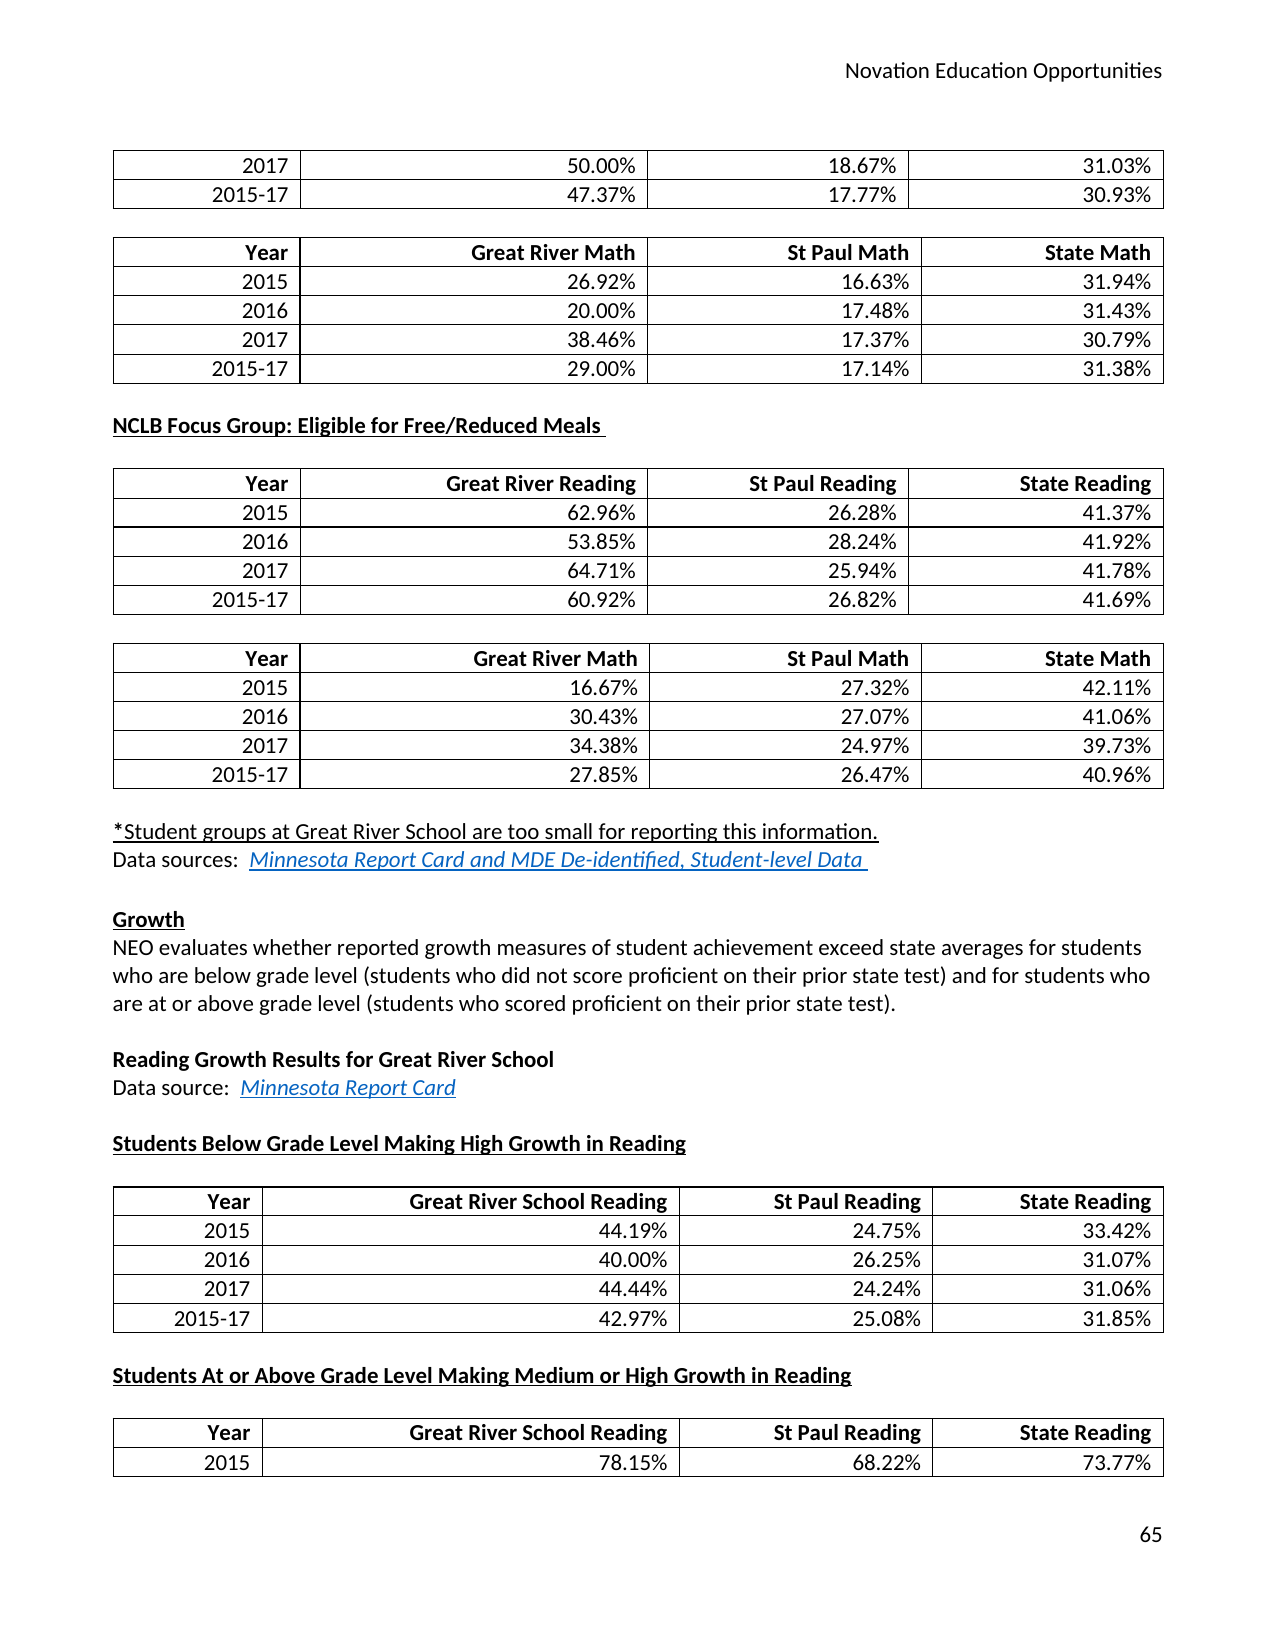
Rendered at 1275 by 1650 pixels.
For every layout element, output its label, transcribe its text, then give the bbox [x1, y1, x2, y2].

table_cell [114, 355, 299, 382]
text NEO evaluates whether reported growth measures of student achievement exceed state averages for students who are below grade level (students who did not score proficient on their prior state test) and for students who are at or above grade level (students who scored proficient on their prior state test). [112, 933, 1162, 1017]
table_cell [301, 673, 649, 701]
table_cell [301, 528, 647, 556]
text Data source: Minnesota Report Card [112, 1073, 1174, 1129]
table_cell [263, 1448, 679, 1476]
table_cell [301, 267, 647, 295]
text Data sources: Minnesota Report Card and MDE De-identified, Student-level Data [112, 845, 1162, 873]
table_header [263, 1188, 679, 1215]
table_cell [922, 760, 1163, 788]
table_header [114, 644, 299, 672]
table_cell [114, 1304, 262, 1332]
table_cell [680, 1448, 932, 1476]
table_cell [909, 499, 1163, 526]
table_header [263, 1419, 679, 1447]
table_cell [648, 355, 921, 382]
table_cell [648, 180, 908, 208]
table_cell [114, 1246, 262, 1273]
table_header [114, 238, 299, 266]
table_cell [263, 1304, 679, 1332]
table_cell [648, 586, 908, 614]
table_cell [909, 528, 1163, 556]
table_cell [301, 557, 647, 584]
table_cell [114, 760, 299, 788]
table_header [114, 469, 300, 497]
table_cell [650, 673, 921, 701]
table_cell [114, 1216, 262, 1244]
text NCLB Focus Group: Eligible for Free/Reduced Meals [112, 412, 1174, 468]
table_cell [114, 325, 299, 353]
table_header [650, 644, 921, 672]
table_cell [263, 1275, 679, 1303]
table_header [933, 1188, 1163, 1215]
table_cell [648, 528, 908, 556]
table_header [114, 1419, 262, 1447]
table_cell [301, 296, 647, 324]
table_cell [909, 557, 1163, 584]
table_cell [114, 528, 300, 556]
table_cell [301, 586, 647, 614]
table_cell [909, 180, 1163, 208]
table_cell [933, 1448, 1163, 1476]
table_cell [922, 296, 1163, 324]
text Reading Growth Results for Great River School [112, 1017, 1174, 1073]
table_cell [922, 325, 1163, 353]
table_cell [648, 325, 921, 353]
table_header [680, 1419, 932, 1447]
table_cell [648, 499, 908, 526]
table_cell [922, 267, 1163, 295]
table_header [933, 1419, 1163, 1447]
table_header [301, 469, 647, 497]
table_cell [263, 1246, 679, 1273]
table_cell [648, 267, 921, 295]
text Students Below Grade Level Making High Growth in Reading [112, 1129, 1174, 1186]
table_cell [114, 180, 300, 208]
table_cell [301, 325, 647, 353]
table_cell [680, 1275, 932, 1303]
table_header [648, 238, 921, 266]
text Growth [112, 905, 1162, 933]
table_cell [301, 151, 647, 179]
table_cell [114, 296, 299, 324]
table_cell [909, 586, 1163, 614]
text *Student groups at Great River School are too small for reporting this information. [112, 817, 1174, 845]
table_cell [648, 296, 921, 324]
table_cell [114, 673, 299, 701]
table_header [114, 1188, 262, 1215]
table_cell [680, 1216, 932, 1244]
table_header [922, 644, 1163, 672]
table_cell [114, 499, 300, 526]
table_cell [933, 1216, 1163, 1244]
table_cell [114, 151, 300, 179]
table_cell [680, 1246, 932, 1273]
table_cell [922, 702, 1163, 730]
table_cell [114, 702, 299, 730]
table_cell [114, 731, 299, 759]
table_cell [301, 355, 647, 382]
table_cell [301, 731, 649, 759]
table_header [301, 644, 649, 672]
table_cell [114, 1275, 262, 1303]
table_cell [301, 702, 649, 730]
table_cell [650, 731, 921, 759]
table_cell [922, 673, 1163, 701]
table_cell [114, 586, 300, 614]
text Students At or Above Grade Level Making Medium or High Growth in Reading [112, 1333, 1174, 1417]
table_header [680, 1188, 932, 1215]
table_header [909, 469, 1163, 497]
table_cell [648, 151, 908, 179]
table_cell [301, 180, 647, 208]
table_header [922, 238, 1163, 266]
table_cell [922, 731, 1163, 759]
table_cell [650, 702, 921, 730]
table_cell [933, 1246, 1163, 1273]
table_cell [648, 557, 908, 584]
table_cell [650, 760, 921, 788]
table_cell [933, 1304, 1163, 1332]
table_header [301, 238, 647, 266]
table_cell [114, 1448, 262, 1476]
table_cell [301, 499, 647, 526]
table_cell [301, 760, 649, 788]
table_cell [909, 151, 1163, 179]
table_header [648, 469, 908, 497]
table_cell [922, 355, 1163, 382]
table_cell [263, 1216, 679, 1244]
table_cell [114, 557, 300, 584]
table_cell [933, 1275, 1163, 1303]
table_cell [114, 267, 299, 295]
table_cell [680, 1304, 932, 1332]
